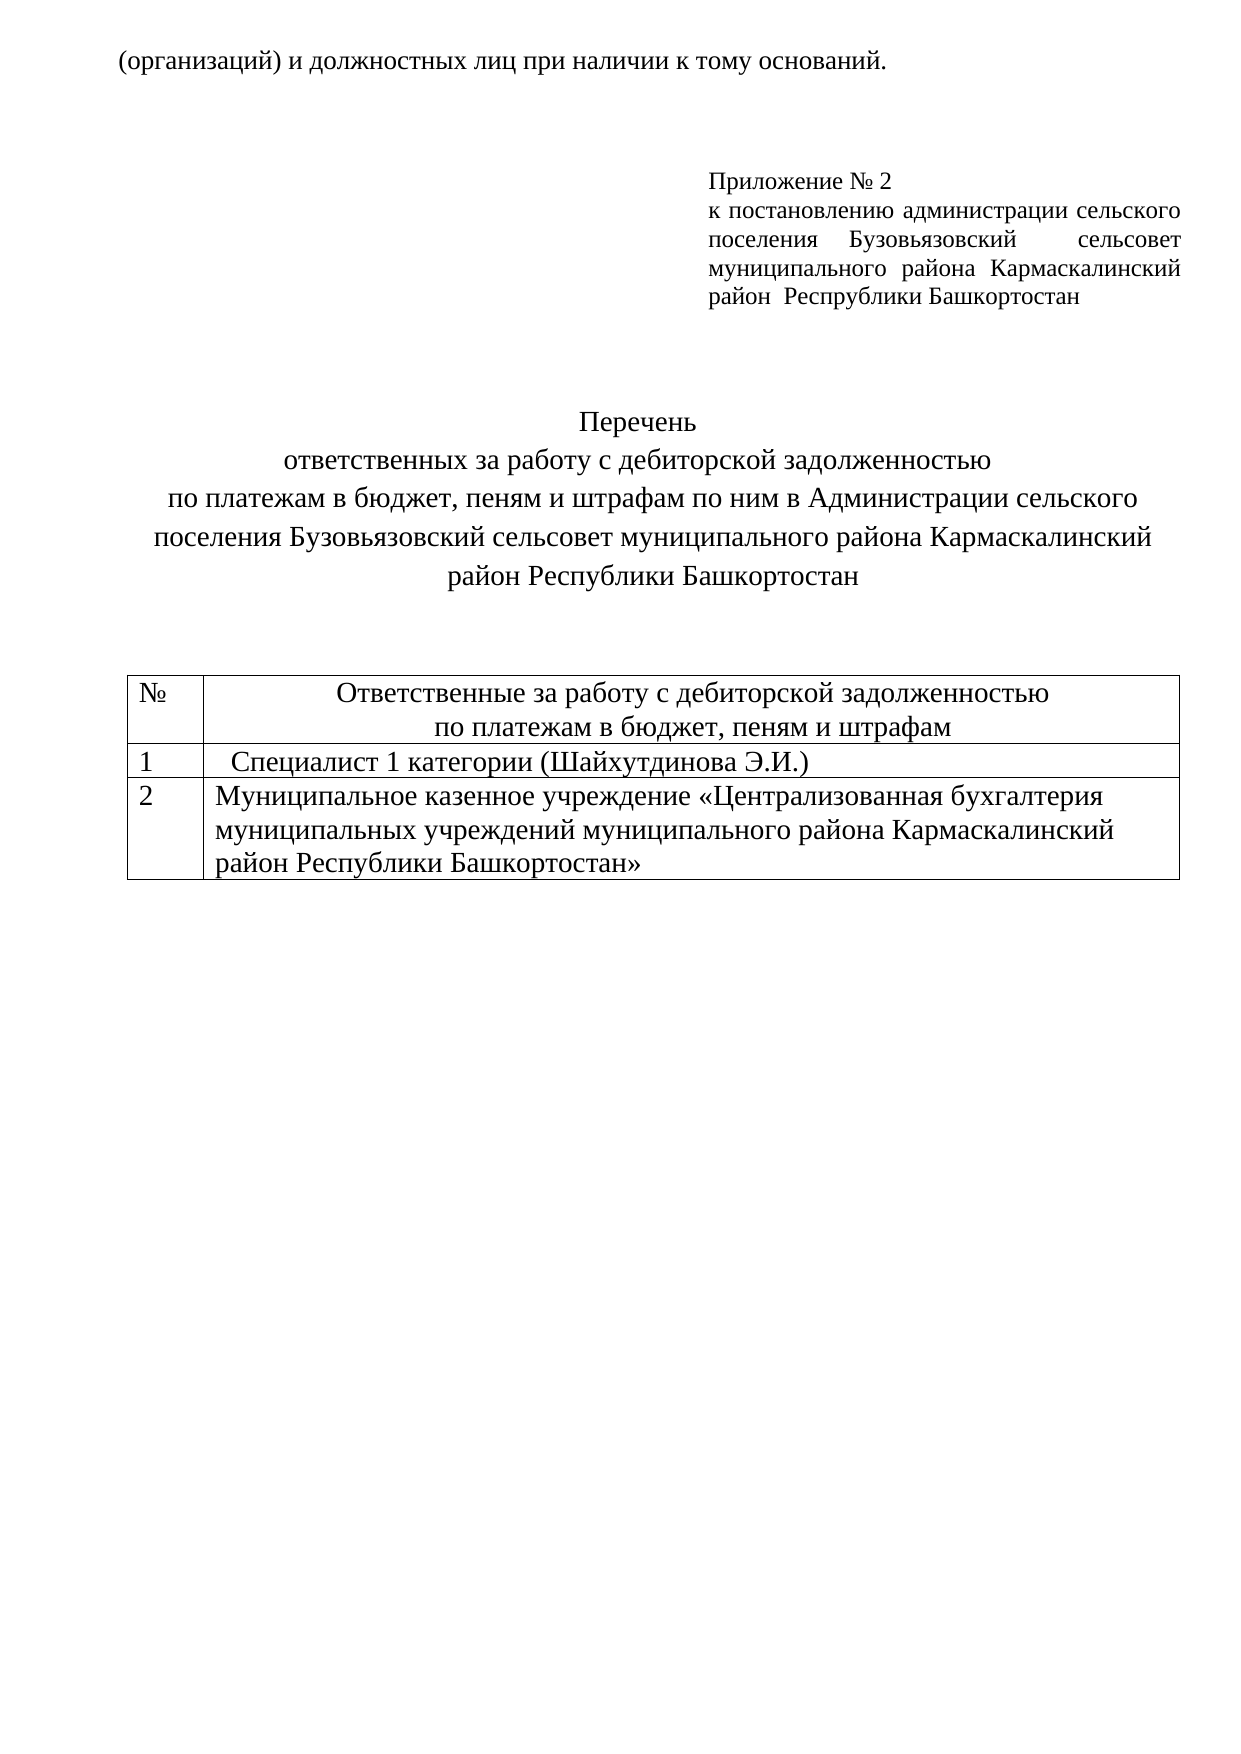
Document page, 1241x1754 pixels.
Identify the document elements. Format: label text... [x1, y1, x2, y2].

table_header № [128, 676, 203, 743]
table_cell Муниципальное казенное учреждение «Централизованная бухгалтерия муниципальных учреждений муниципального района Кармаскалинский район Республики Башкортостан» [204, 778, 1179, 879]
table_header Ответственные за работу с дебиторской задолженностью по платежам в бюджет, пеням и штрафам [204, 676, 1179, 743]
text Перечень [578, 404, 1183, 437]
table_cell 1 [128, 744, 203, 777]
text по платежам в бюджет, пеням и штрафам по ним в Администрации сельского поселения Бузовьязовский сельсовет муниципального района Кармаскалинский район Республики Башкортостан [120, 481, 1186, 591]
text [118, 44, 1181, 75]
text к постановлению администрации сельского поселения Бузовьязовский сельсовет муниципального района Кармаскалинский район Респрублики Башкортостан [708, 195, 1181, 310]
text ответственных за работу с дебиторской задолженностью [283, 442, 1183, 476]
table_cell Специалист 1 категории (Шайхутдинова Э.И.) [204, 744, 1179, 777]
table_cell 2 [128, 778, 203, 879]
text Приложение № 2 [634, 166, 1181, 195]
